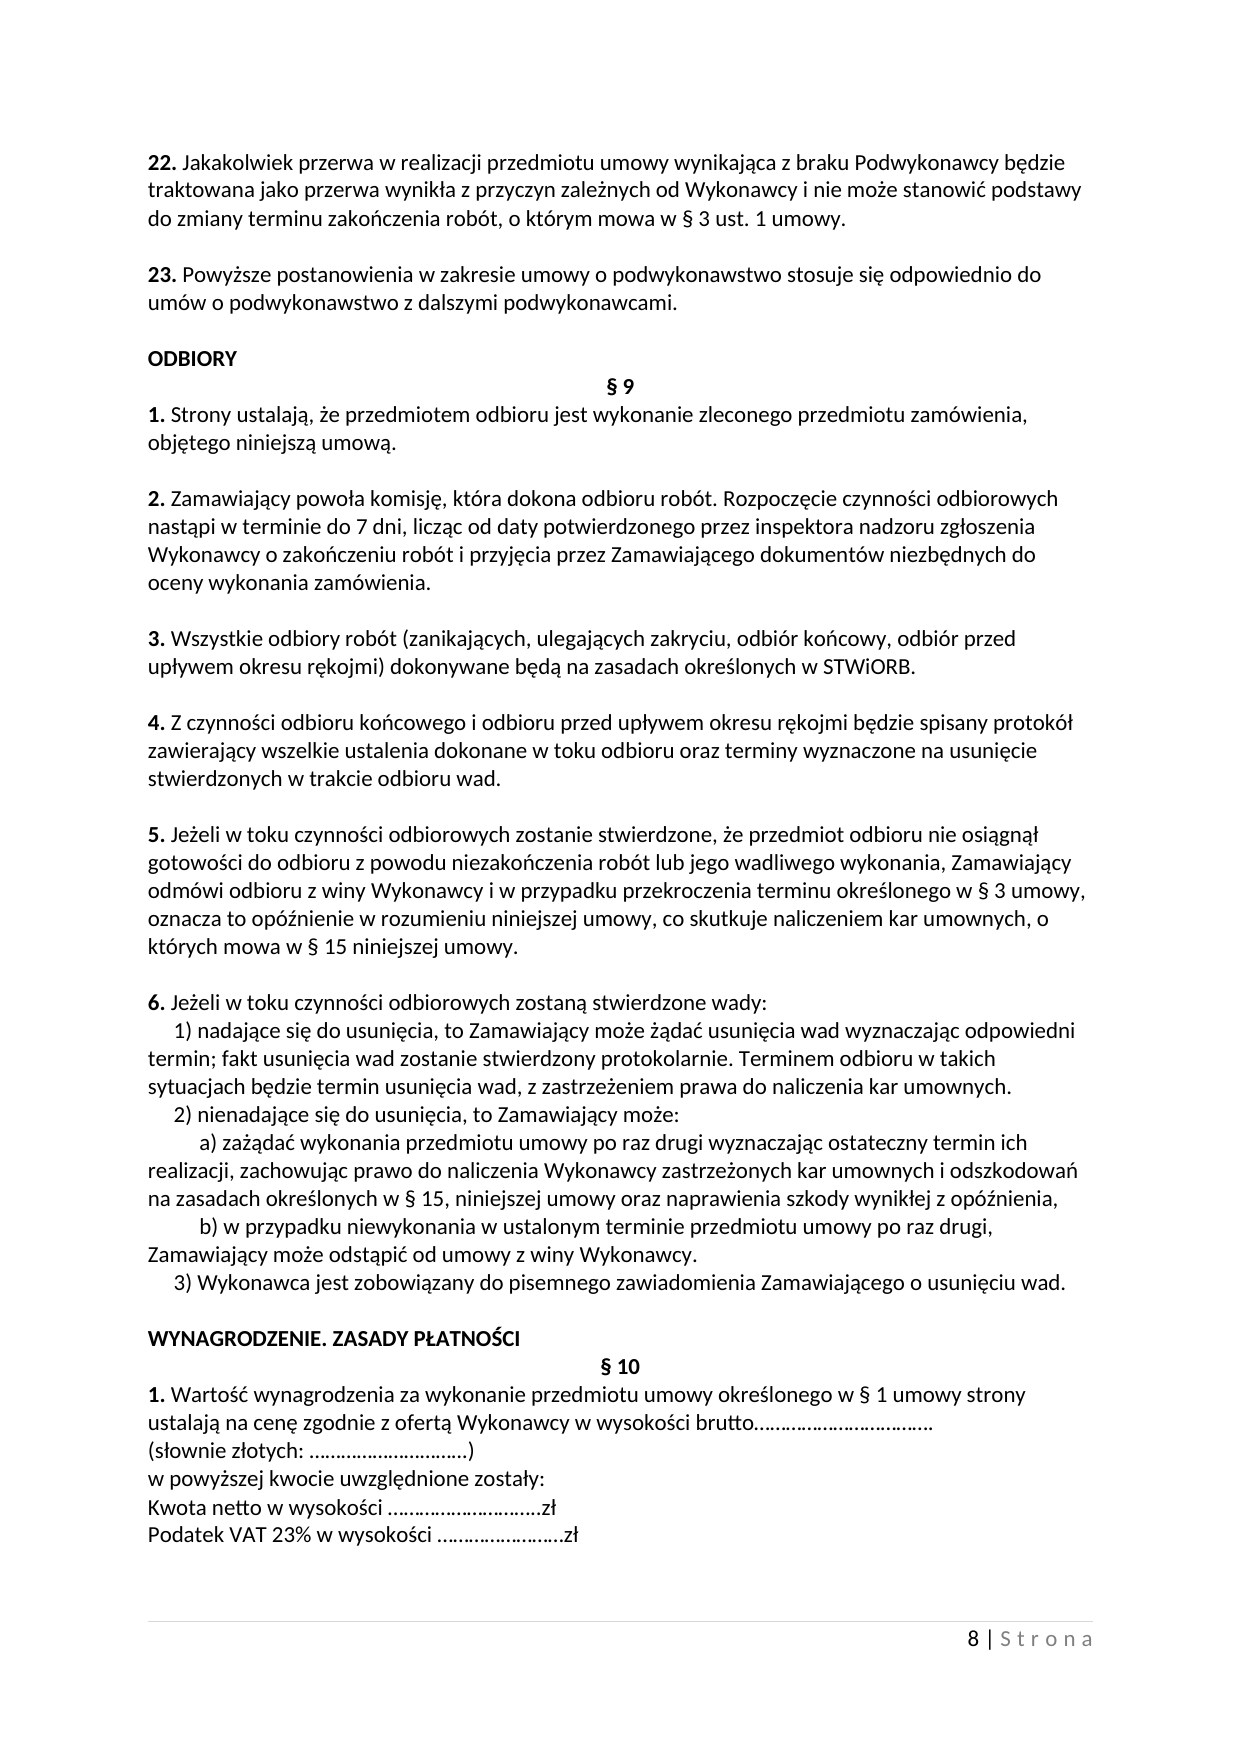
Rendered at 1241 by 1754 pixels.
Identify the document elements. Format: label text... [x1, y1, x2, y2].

text a) zażądać wykonania przedmiotu umowy po raz drugi wyznaczając ostateczny termin ich realizacji, zachowując prawo do naliczenia Wykonawcy zastrzeżonych kar umownych i odszkodowań na zasadach określonych w § 15, niniejszej umowy oraz naprawienia szkody wynikłej z opóźnienia, [148, 1128, 1093, 1212]
text (słownie złotych: …………………………) [148, 1437, 1093, 1464]
text 2) nienadające się do usunięcia, to Zamawiający może: [148, 1100, 1093, 1128]
text 22. Jakakolwiek przerwa w realizacji przedmiotu umowy wynikająca z braku Podwykonawcy będzie traktowana jako przerwa wynikła z przyczyn zależnych od Wykonawcy i nie może stanowić podstawy do zmiany terminu zakończenia robót, o którym mowa w § 3 ust. 1 umowy. [148, 148, 1093, 232]
text 3) Wykonawca jest zobowiązany do pisemnego zawiadomienia Zamawiającego o usunięciu wad. [148, 1268, 1093, 1296]
text 1) nadające się do usunięcia, to Zamawiający może żądać usunięcia wad wyznaczając odpowiedni termin; fakt usunięcia wad zostanie stwierdzony protokolarnie. Terminem odbioru w takich sytuacjach będzie termin usunięcia wad, z zastrzeżeniem prawa do naliczenia kar umownych. [148, 1016, 1093, 1100]
text w powyższej kwocie uwzględnione zostały: [148, 1464, 1093, 1493]
text § 10 [148, 1352, 1093, 1381]
text 2. Zamawiający powoła komisję, która dokona odbioru robót. Rozpoczęcie czynności odbiorowych nastąpi w terminie do 7 dni, licząc od daty potwierdzonego przez inspektora nadzoru zgłoszenia Wykonawcy o zakończeniu robót i przyjęcia przez Zamawiającego dokumentów niezbędnych do oceny wykonania zamówienia. [148, 484, 1093, 596]
text 4. Z czynności odbioru końcowego i odbioru przed upływem okresu rękojmi będzie spisany protokół zawierający wszelkie ustalenia dokonane w toku odbioru oraz terminy wyznaczone na usunięcie stwierdzonych w trakcie odbioru wad. [148, 708, 1093, 792]
text 1. Strony ustalają, że przedmiotem odbioru jest wykonanie zleconego przedmiotu zamówienia, objętego niniejszą umową. [148, 400, 1093, 456]
text b) w przypadku niewykonania w ustalonym terminie przedmiotu umowy po raz drugi, Zamawiający może odstąpić od umowy z winy Wykonawcy. [148, 1212, 1093, 1268]
text Kwota netto w wysokości ………………………..zł [148, 1493, 1093, 1521]
text 1. Wartość wynagrodzenia za wykonanie przedmiotu umowy określonego w § 1 umowy strony ustalają na cenę zgodnie z ofertą Wykonawcy w wysokości brutto……………………………. [148, 1381, 1093, 1437]
text ODBIORY [148, 344, 1093, 372]
text Podatek VAT 23% w wysokości ……………………zł [148, 1521, 1093, 1549]
text § 9 [148, 372, 1093, 400]
text 3. Wszystkie odbiory robót (zanikających, ulegających zakryciu, odbiór końcowy, odbiór przed upływem okresu rękojmi) dokonywane będą na zasadach określonych w STWiORB. [148, 624, 1093, 680]
text 6. Jeżeli w toku czynności odbiorowych zostaną stwierdzone wady: [148, 988, 1093, 1016]
text 23. Powyższe postanowienia w zakresie umowy o podwykonawstwo stosuje się odpowiednio do umów o podwykonawstwo z dalszymi podwykonawcami. [148, 260, 1093, 316]
text 5. Jeżeli w toku czynności odbiorowych zostanie stwierdzone, że przedmiot odbioru nie osiągnął gotowości do odbioru z powodu niezakończenia robót lub jego wadliwego wykonania, Zamawiający odmówi odbioru z winy Wykonawcy i w przypadku przekroczenia terminu określonego w § 3 umowy, oznacza to opóźnienie w rozumieniu niniejszej umowy, co skutkuje naliczeniem kar umownych, o których mowa w § 15 niniejszej umowy. [148, 820, 1093, 960]
text WYNAGRODZENIE. ZASADY PŁATNOŚCI [148, 1324, 1093, 1352]
